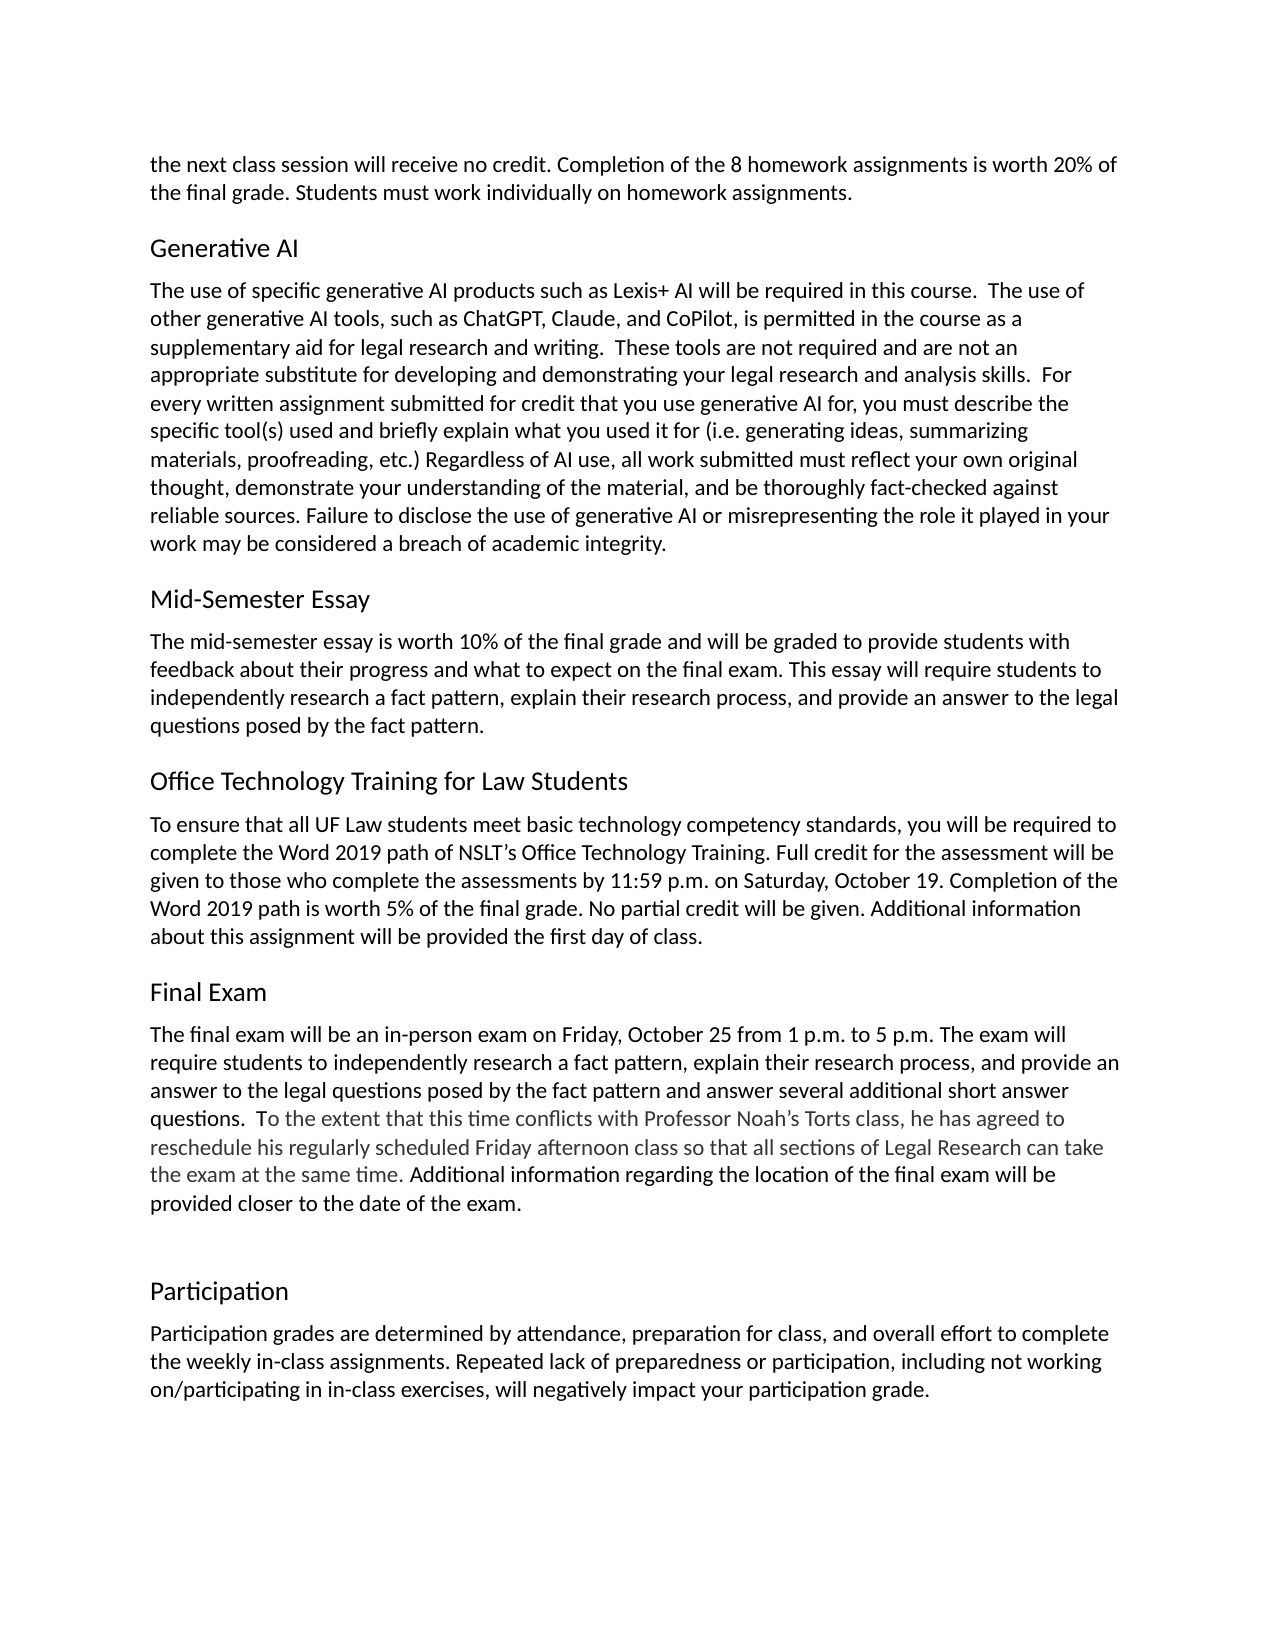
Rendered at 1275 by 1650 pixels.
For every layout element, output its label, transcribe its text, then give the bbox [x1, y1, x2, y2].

subtitle Final Exam [150, 975, 1125, 1008]
text Participation grades are determined by attendance, preparation for class, and overall effort to complete the weekly in-class assignments. Repeated lack of preparedness or participation, including not working on/participating in in-class exercises, will negatively impact your participation grade. [150, 1319, 1125, 1403]
text The mid-semester essay is worth 10% of the final grade and will be graded to provide students with feedback about their progress and what to expect on the final exam. This essay will require students to independently research a fact pattern, explain their research process, and provide an answer to the legal questions posed by the fact pattern. [150, 627, 1125, 739]
text To ensure that all UF Law students meet basic technology competency standards, you will be required to complete the Word 2019 path of NSLT’s Office Technology Training. Full credit for the assessment will be given to those who complete the assessments by 11:59 p.m. on Saturday, October 19. Completion of the Word 2019 path is worth 5% of the final grade. No partial credit will be given. Additional information about this assignment will be provided the first day of class. [150, 810, 1125, 950]
subtitle Office Technology Training for Law Students [150, 764, 1125, 797]
subtitle Generative AI [150, 231, 1125, 264]
text The final exam will be an in-person exam on Friday, October 25 from 1 p.m. to 5 p.m. The exam will require students to independently research a fact pattern, explain their research process, and provide an answer to the legal questions posed by the fact pattern and answer several additional short answer questions. To the extent that this time conflicts with Professor Noah’s Torts class, he has agreed to reschedule his regularly scheduled Friday afternoon class so that all sections of Legal Research can take the exam at the same time. Additional information regarding the location of the final exam will be provided closer to the date of the exam. [150, 1021, 1125, 1217]
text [150, 150, 1125, 206]
subtitle Participation [150, 1274, 1125, 1307]
text The use of specific generative AI products such as Lexis+ AI will be required in this course. The use of other generative AI tools, such as ChatGPT, Claude, and CoPilot, is permitted in the course as a supplementary aid for legal research and writing. These tools are not required and are not an appropriate substitute for developing and demonstrating your legal research and analysis skills. For every written assignment submitted for credit that you use generative AI for, you must describe the specific tool(s) used and briefly explain what you used it for (i.e. generating ideas, summarizing materials, proofreading, etc.) Regardless of AI use, all work submitted must reflect your own original thought, demonstrate your understanding of the material, and be thoroughly fact-checked against reliable sources. Failure to disclose the use of generative AI or misrepresenting the role it played in your work may be considered a breach of academic integrity. [150, 277, 1125, 557]
subtitle Mid-Semester Essay [150, 582, 1125, 615]
